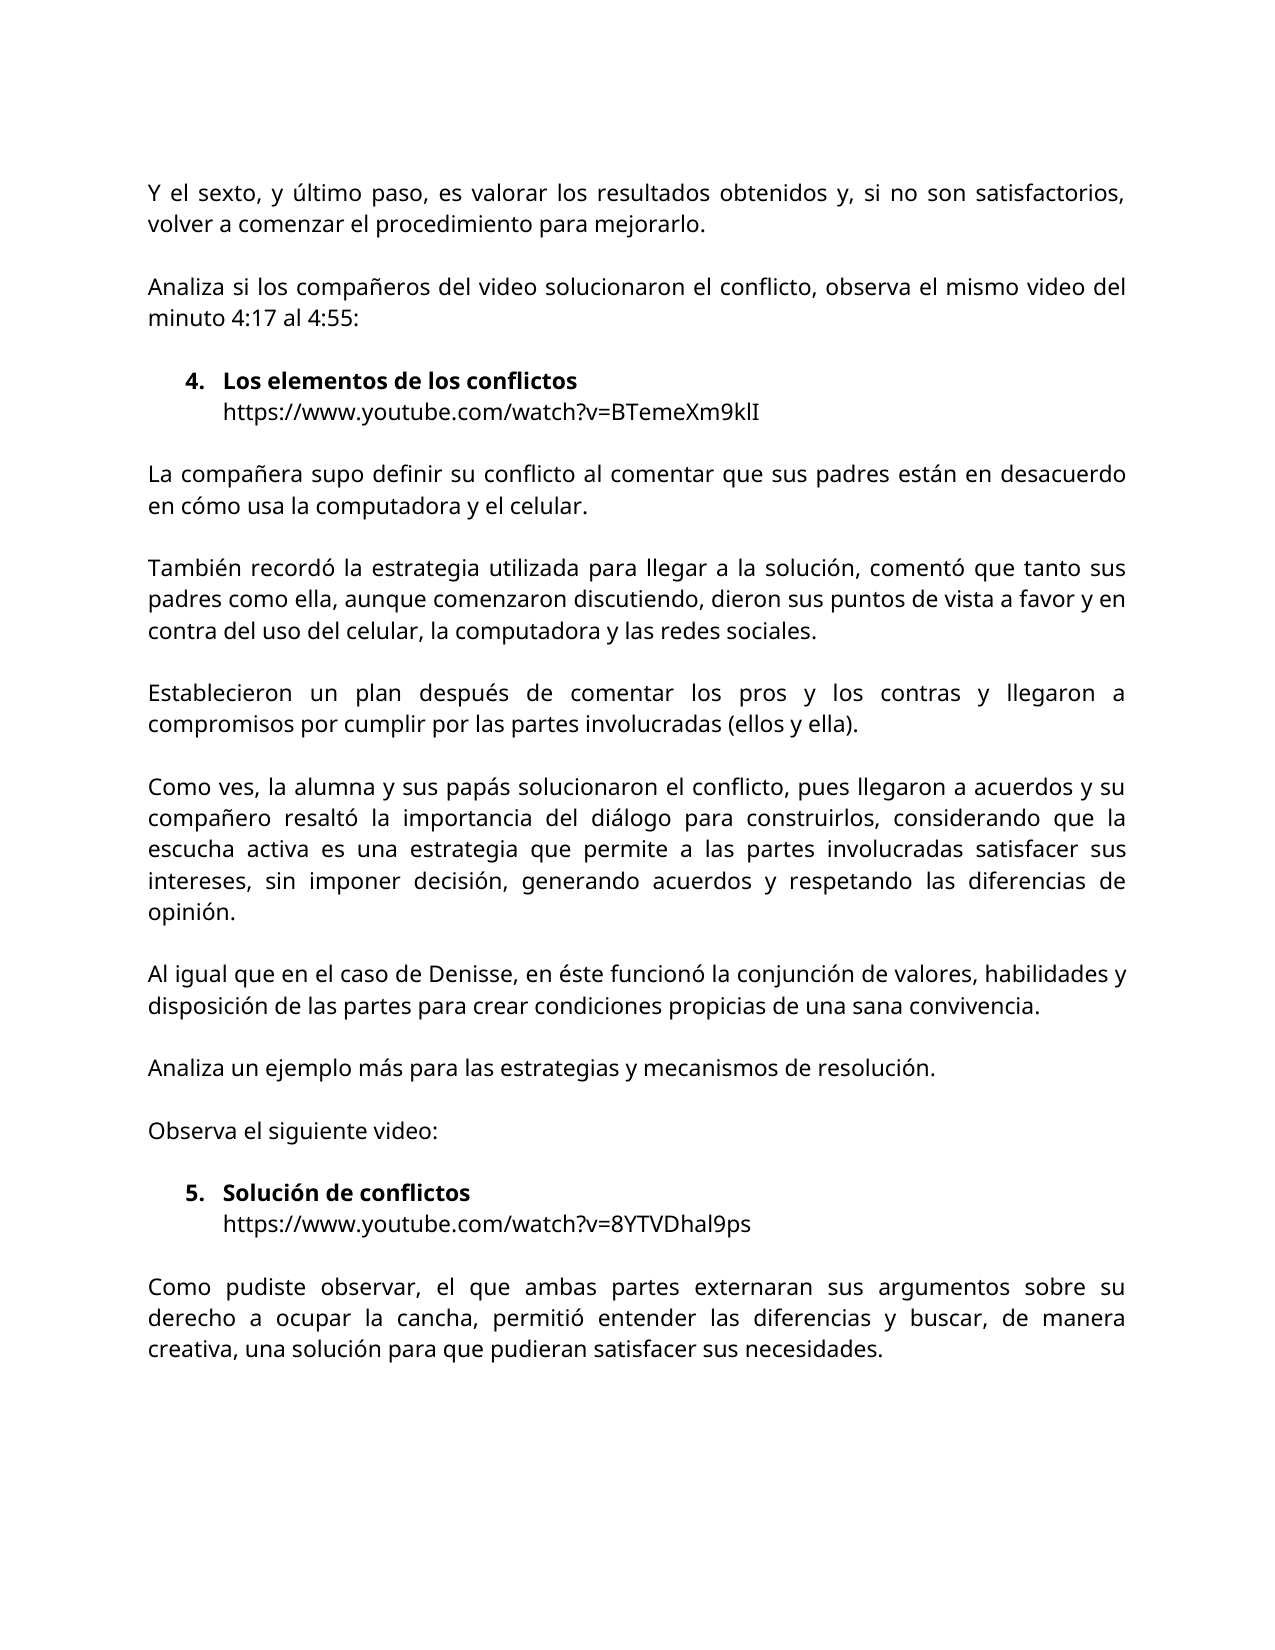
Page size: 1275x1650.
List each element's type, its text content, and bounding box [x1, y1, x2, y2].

text La compañera supo definir su conflicto al comentar que sus padres están en desacuerdo en cómo usa la computadora y el celular. [148, 458, 1127, 521]
text Observa el siguiente video: [148, 1115, 1127, 1146]
text Y el sexto, y último paso, es valorar los resultados obtenidos y, si no son satisfactorios, volver a comenzar el procedimiento para mejorarlo. [148, 177, 1127, 240]
text 4. Los elementos de los conflictos [185, 365, 1127, 396]
text Como pudiste observar, el que ambas partes externaran sus argumentos sobre su derecho a ocupar la cancha, permitió entender las diferencias y buscar, de manera creativa, una solución para que pudieran satisfacer sus necesidades. [148, 1271, 1127, 1365]
text Analiza un ejemplo más para las estrategias y mecanismos de resolución. [148, 1052, 1127, 1083]
text Como ves, la alumna y sus papás solucionaron el conflicto, pues llegaron a acuerdos y su compañero resaltó la importancia del diálogo para construirlos, considerando que la escucha activa es una estrategia que permite a las partes involucradas satisfacer sus intereses, sin imponer decisión, generando acuerdos y respetando las diferencias de opinión. [148, 771, 1127, 927]
text 5. Solución de conflictos [185, 1177, 1127, 1208]
text https://www.youtube.com/watch?v=8YTVDhal9ps [148, 1208, 1127, 1240]
text Al igual que en el caso de Denisse, en éste funcionó la conjunción de valores, habilidades y disposición de las partes para crear condiciones propicias de una sana convivencia. [148, 958, 1127, 1021]
text Establecieron un plan después de comentar los pros y los contras y llegaron a compromisos por cumplir por las partes involucradas (ellos y ella). [148, 677, 1127, 740]
text Analiza si los compañeros del video solucionaron el conflicto, observa el mismo video del minuto 4:17 al 4:55: [148, 271, 1127, 333]
text https://www.youtube.com/watch?v=BTemeXm9klI [148, 396, 1127, 427]
text También recordó la estrategia utilizada para llegar a la solución, comentó que tanto sus padres como ella, aunque comenzaron discutiendo, dieron sus puntos de vista a favor y en contra del uso del celular, la computadora y las redes sociales. [148, 552, 1127, 646]
